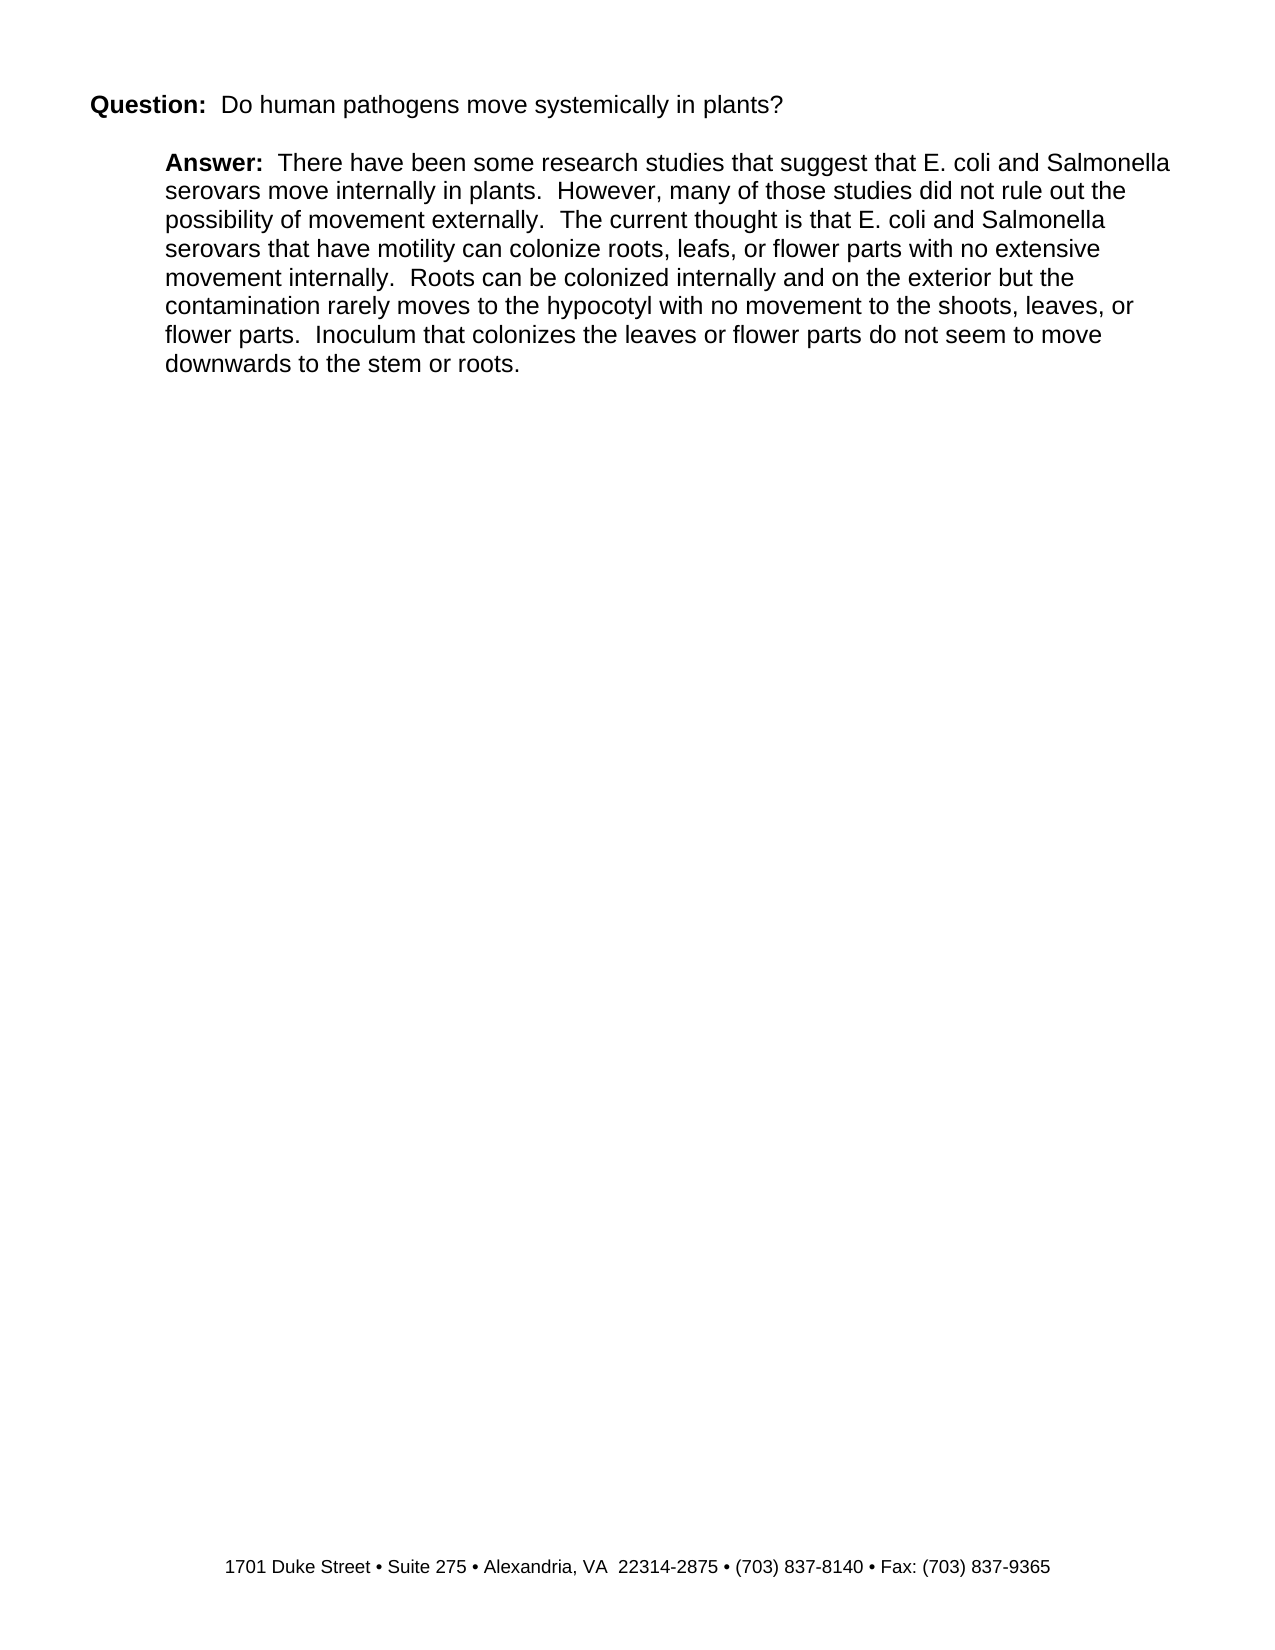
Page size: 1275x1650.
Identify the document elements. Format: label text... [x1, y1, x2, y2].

list Answer: There have been some research studies that suggest that E. coli and Salmonella serovars move internally in plants. However, many of those studies did not rule out the possibility of movement externally. The current thought is that E. coli and Salmonella serovars that have motility can colonize roots, leafs, or flower parts with no extensive movement internally. Roots can be colonized internally and on the exterior but the contamination rarely moves to the hypocotyl with no movement to the shoots, leaves, or flower parts. Inoculum that colonizes the leaves or flower parts do not seem to move downwards to the stem or roots. [165, 147, 1185, 377]
list Question: Do human pathogens move systemically in plants? [90, 90, 1185, 119]
